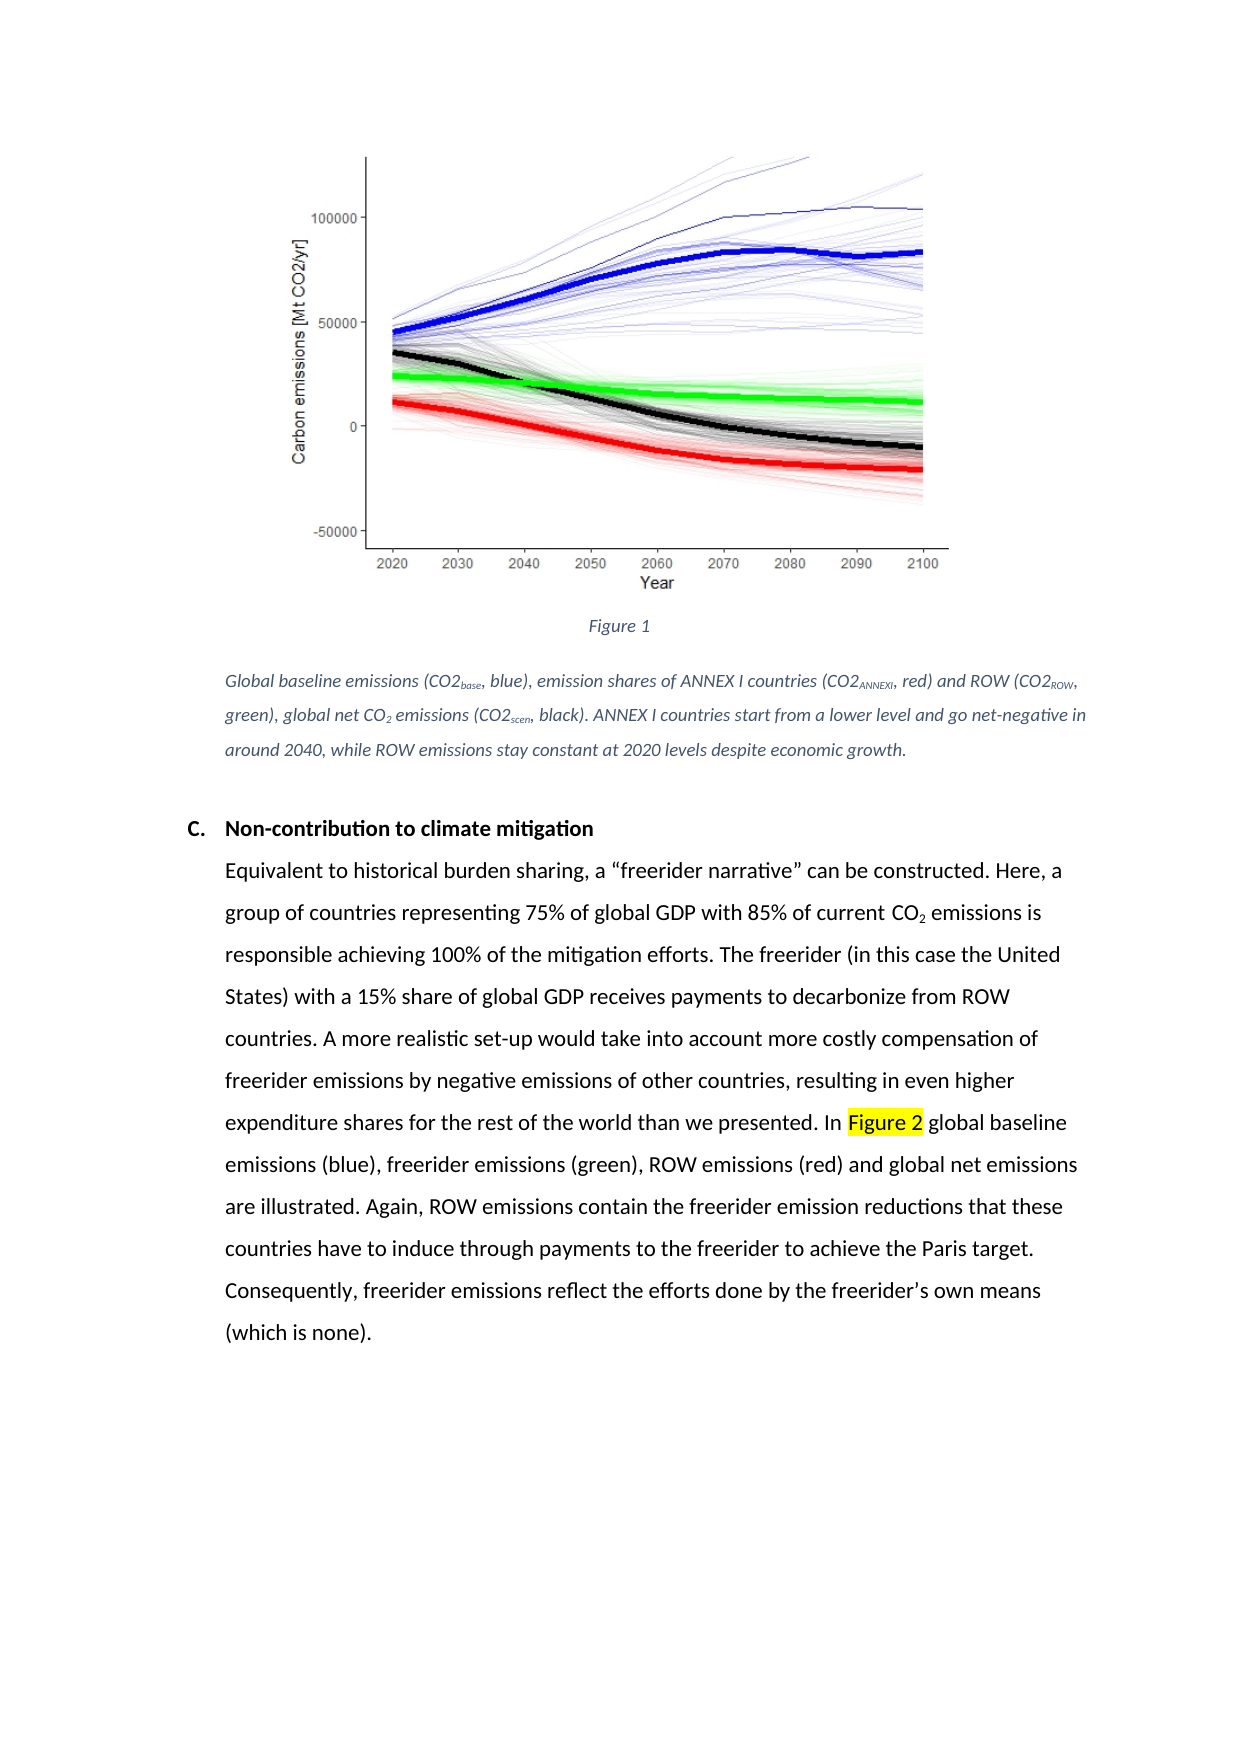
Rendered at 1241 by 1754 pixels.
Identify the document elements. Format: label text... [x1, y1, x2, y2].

list Equivalent to historical burden sharing, a “freerider narrative” can be constructed. Here, a group of countries representing 75% of global GDP with 85% of current CO2 emissions is responsible achieving 100% of the mitigation efforts. The freerider (in this case the United States) with a 15% share of global GDP receives payments to decarbonize from ROW countries. A more realistic set-up would take into account more costly compensation of freerider emissions by negative emissions of other countries, resulting in even higher expenditure shares for the rest of the world than we presented. In Figure 2 global baseline emissions (blue), freerider emissions (green), ROW emissions (red) and global net emissions are illustrated. Again, ROW emissions contain the freerider emission reductions that these countries have to induce through payments to the freerider to achieve the Paris target. Consequently, freerider emissions reflect the efforts done by the freerider’s own means (which is none). [225, 856, 1090, 1346]
text Figure 1 [150, 614, 1090, 637]
list Non-contribution to climate mitigation [187, 814, 1090, 842]
list Global baseline emissions (CO2base, blue), emission shares of ANNEX I countries (CO2ANNEXI, red) and ROW (CO2ROW, green), global net CO2 emissions (CO2scen, black). ANNEX I countries start from a lower level and go net-negative in around 2040, while ROW emissions stay constant at 2020 levels despite economic growth. [225, 669, 1090, 761]
picture [282, 150, 958, 600]
